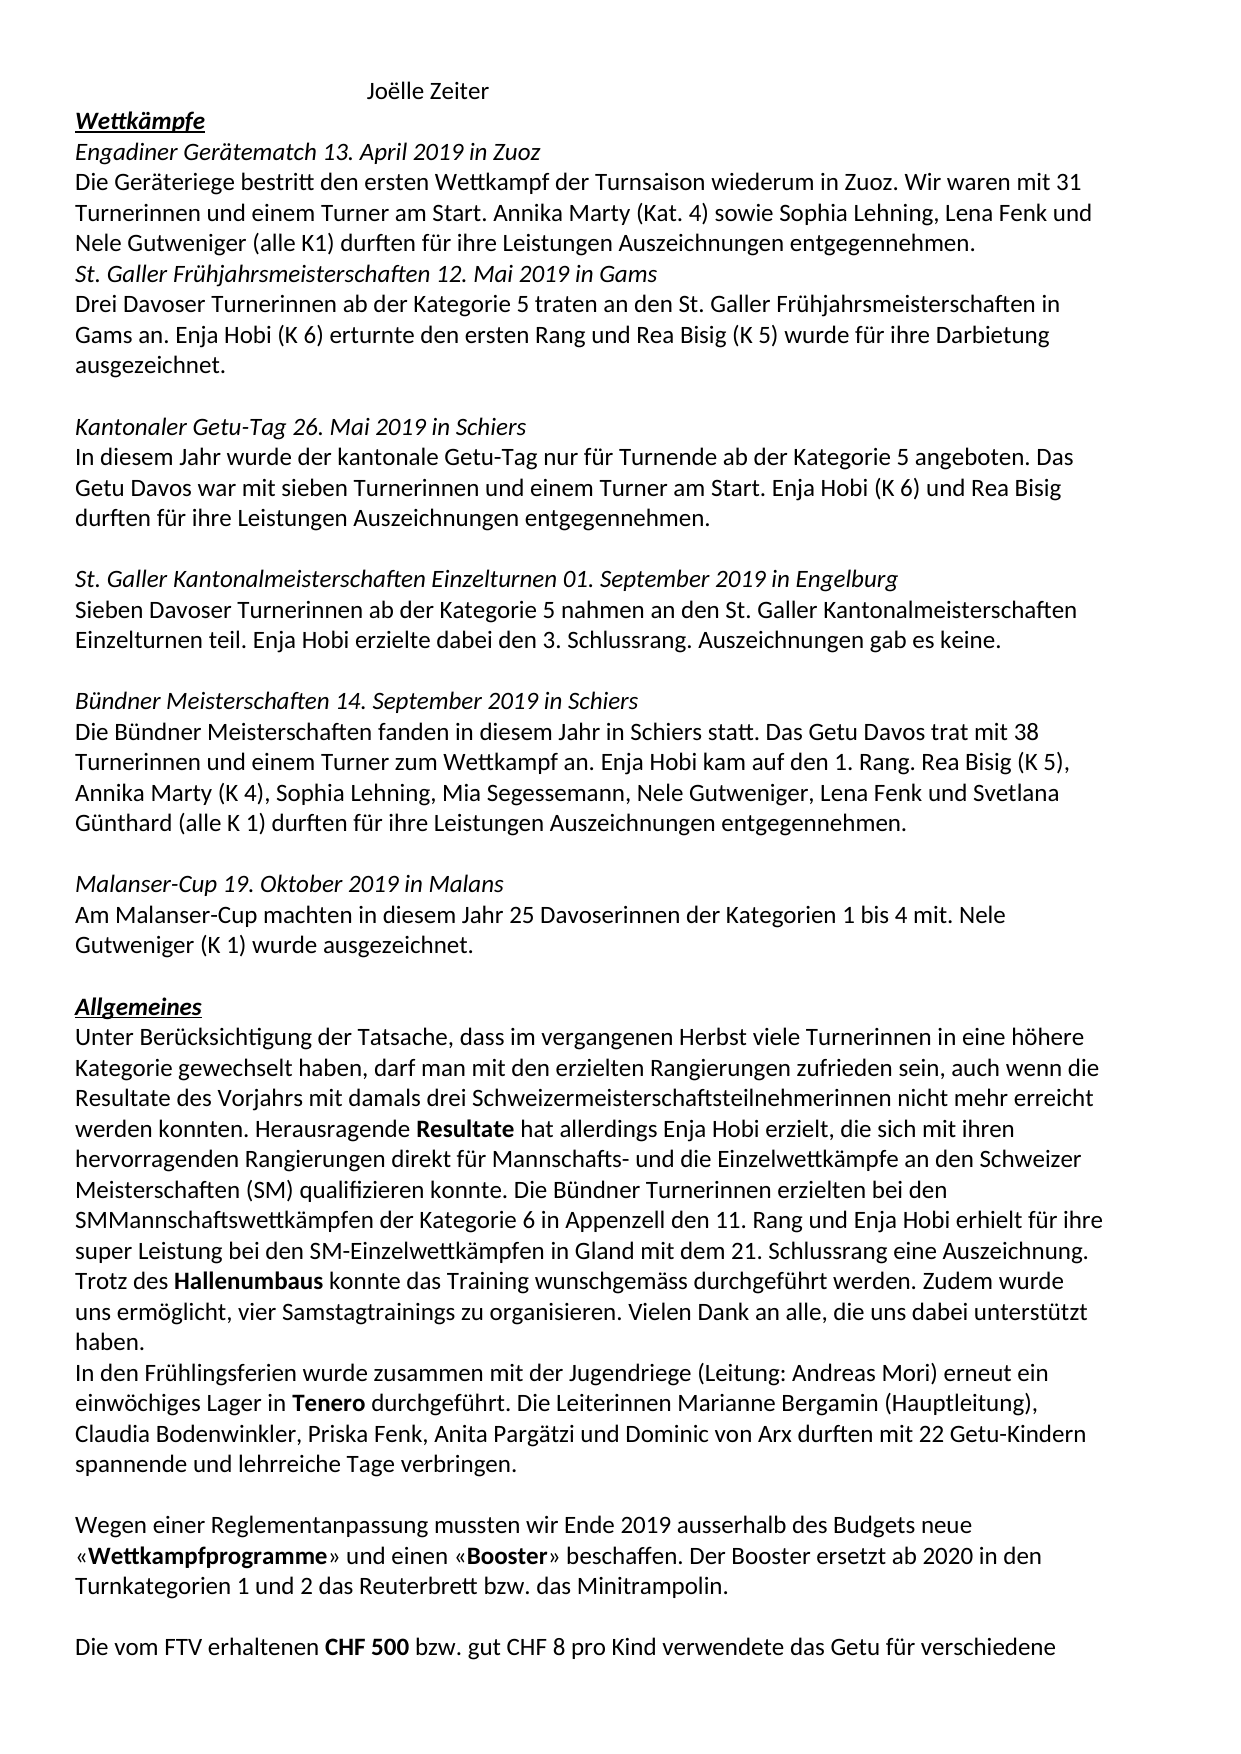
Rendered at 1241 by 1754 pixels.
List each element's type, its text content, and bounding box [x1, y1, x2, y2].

text uns ermöglicht, vier Samstagtrainings zu organisieren. Vielen Dank an alle, die uns dabei unterstützt [75, 1296, 1165, 1326]
text Turnkategorien 1 und 2 das Reuterbrett bzw. das Minitrampolin. [75, 1571, 1165, 1601]
text In den Frühlingsferien wurde zusammen mit der Jugendriege (Leitung: Andreas Mori) erneut ein [75, 1357, 1165, 1387]
text Kategorie gewechselt haben, darf man mit den erzielten Rangierungen zufrieden sein, auch wenn die [75, 1052, 1165, 1082]
text Joëlle Zeiter [294, 75, 1165, 106]
text Drei Davoser Turnerinnen ab der Kategorie 5 traten an den St. Galler Frühjahrsmeisterschaften in [75, 289, 1165, 319]
text «Wettkampfprogramme» und einen «Booster» beschaffen. Der Booster ersetzt ab 2020 in den [75, 1540, 1165, 1571]
text Gutweniger (K 1) wurde ausgezeichnet. [75, 929, 1165, 960]
text Wegen einer Reglementanpassung mussten wir Ende 2019 ausserhalb des Budgets neue [75, 1509, 1165, 1540]
text Meisterschaften (SM) qualifizieren konnte. Die Bündner Turnerinnen erzielten bei den SMMannschaftswettkämpfen der Kategorie 6 in Appenzell den 11. Rang und Enja Hobi erhielt für ihre [75, 1174, 1165, 1235]
text Turnerinnen und einem Turner am Start. Annika Marty (Kat. 4) sowie Sophia Lehning, Lena Fenk und [75, 197, 1165, 228]
text Engadiner Gerätematch 13. April 2019 in Zuoz [75, 136, 1165, 167]
text Kantonaler Getu-Tag 26. Mai 2019 in Schiers [75, 411, 1165, 441]
text Turnerinnen und einem Turner zum Wettkampf an. Enja Hobi kam auf den 1. Rang. Rea Bisig (K 5), [75, 746, 1165, 777]
text Die Geräteriege bestritt den ersten Wettkampf der Turnsaison wiederum in Zuoz. Wir waren mit 31 [75, 167, 1165, 197]
text super Leistung bei den SM-Einzelwettkämpfen in Gland mit dem 21. Schlussrang eine Auszeichnung. [75, 1235, 1165, 1265]
text haben. [75, 1326, 1165, 1357]
text Am Malanser-Cup machten in diesem Jahr 25 Davoserinnen der Kategorien 1 bis 4 mit. Nele [75, 899, 1165, 929]
text St. Galler Kantonalmeisterschaften Einzelturnen 01. September 2019 in Engelburg [75, 563, 1165, 594]
text Bündner Meisterschaften 14. September 2019 in Schiers [75, 685, 1165, 716]
text Claudia Bodenwinkler, Priska Fenk, Anita Pargätzi und Dominic von Arx durften mit 22 Getu-Kindern [75, 1418, 1165, 1448]
text Nele Gutweniger (alle K1) durften für ihre Leistungen Auszeichnungen entgegennehmen. [75, 228, 1165, 258]
text Wettkämpfe [75, 106, 1165, 136]
text In diesem Jahr wurde der kantonale Getu-Tag nur für Turnende ab der Kategorie 5 angeboten. Das [75, 441, 1165, 472]
text Die Bündner Meisterschaften fanden in diesem Jahr in Schiers statt. Das Getu Davos trat mit 38 [75, 716, 1165, 746]
text Sieben Davoser Turnerinnen ab der Kategorie 5 nahmen an den St. Galler Kantonalmeisterschaften Einzelturnen teil. Enja Hobi erzielte dabei den 3. Schlussrang. Auszeichnungen gab es keine. [75, 594, 1165, 655]
text Getu Davos war mit sieben Turnerinnen und einem Turner am Start. Enja Hobi (K 6) und Rea Bisig [75, 472, 1165, 502]
text durften für ihre Leistungen Auszeichnungen entgegennehmen. [75, 502, 1165, 533]
text einwöchiges Lager in Tenero durchgeführt. Die Leiterinnen Marianne Bergamin (Hauptleitung), [75, 1387, 1165, 1418]
text spannende und lehrreiche Tage verbringen. [75, 1448, 1165, 1479]
text werden konnten. Herausragende Resultate hat allerdings Enja Hobi erzielt, die sich mit ihren [75, 1113, 1165, 1143]
text Allgemeines [75, 991, 1165, 1021]
text Günthard (alle K 1) durften für ihre Leistungen Auszeichnungen entgegennehmen. [75, 807, 1165, 838]
text ausgezeichnet. [75, 350, 1165, 380]
text Die vom FTV erhaltenen CHF 500 bzw. gut CHF 8 pro Kind verwendete das Getu für verschiedene [75, 1632, 1165, 1662]
text Annika Marty (K 4), Sophia Lehning, Mia Segessemann, Nele Gutweniger, Lena Fenk und Svetlana [75, 777, 1165, 807]
text Malanser-Cup 19. Oktober 2019 in Malans [75, 868, 1165, 899]
text Unter Berücksichtigung der Tatsache, dass im vergangenen Herbst viele Turnerinnen in eine höhere [75, 1021, 1165, 1052]
text St. Galler Frühjahrsmeisterschaften 12. Mai 2019 in Gams [75, 258, 1165, 289]
text Trotz des Hallenumbaus konnte das Training wunschgemäss durchgeführt werden. Zudem wurde [75, 1265, 1165, 1296]
text Resultate des Vorjahrs mit damals drei Schweizermeisterschaftsteilnehmerinnen nicht mehr erreicht [75, 1082, 1165, 1113]
text Gams an. Enja Hobi (K 6) erturnte den ersten Rang und Rea Bisig (K 5) wurde für ihre Darbietung [75, 319, 1165, 350]
text hervorragenden Rangierungen direkt für Mannschafts- und die Einzelwettkämpfe an den Schweizer [75, 1143, 1165, 1174]
